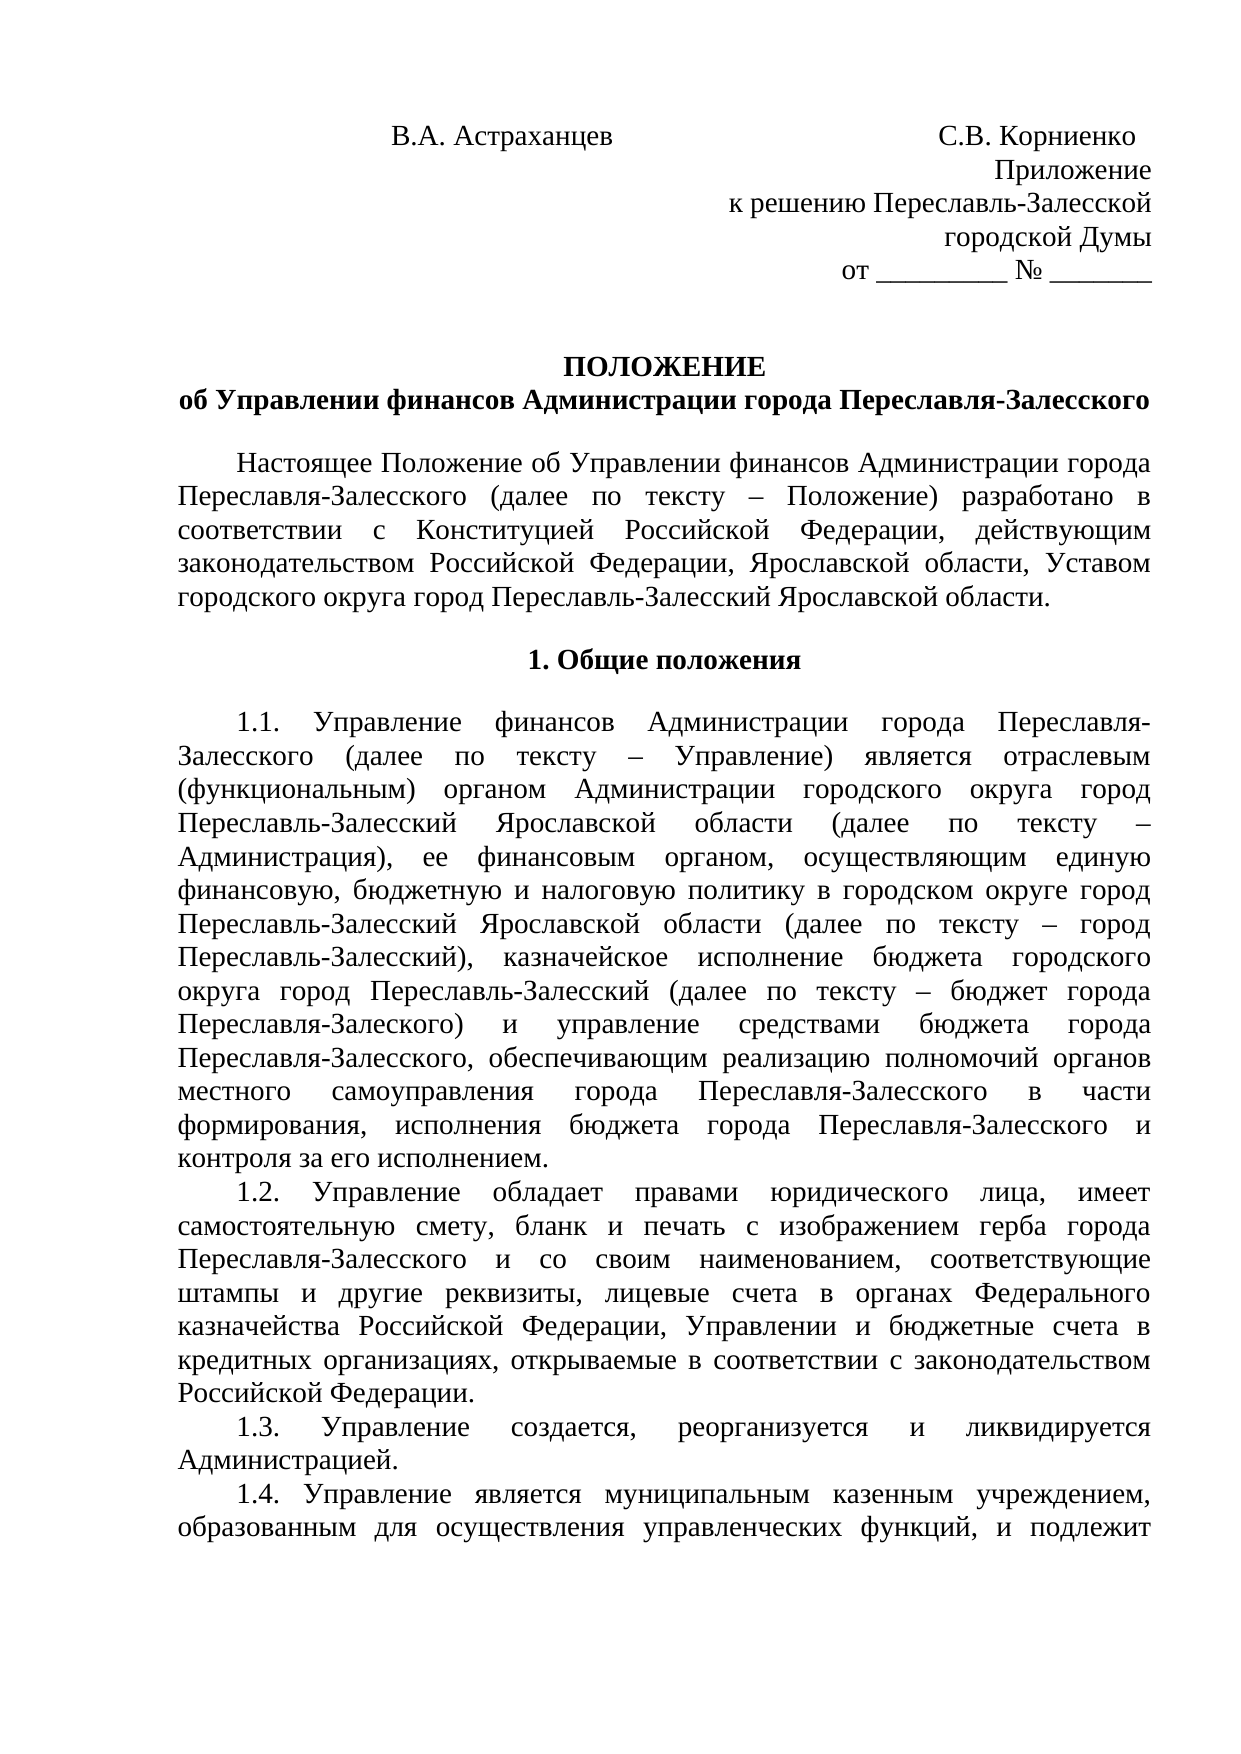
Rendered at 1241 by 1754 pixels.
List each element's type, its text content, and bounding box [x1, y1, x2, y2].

text к решению Переславль-Залесской [177, 185, 1152, 219]
text Приложение [177, 152, 1152, 185]
text от _________ № _______ [177, 252, 1152, 286]
text Настоящее Положение об Управлении финансов Администрации города Переславля-Залесского (далее по тексту – Положение) разработано в соответствии с Конституцией Российской Федерации, действующим законодательством Российской Федерации, Ярославской области, Уставом городского округа город Переславль-Залесский Ярославской области. [177, 445, 1152, 613]
table_header [177, 118, 1152, 152]
text 1.2. Управление обладает правами юридического лица, имеет самостоятельную смету, бланк и печать с изображением герба города Переславля-Залесского и со своим наименованием, соответствующие штампы и другие реквизиты, лицевые счета в органах Федерального казначейства Российской Федерации, Управлении и бюджетные счета в кредитных организациях, открываемые в соответствии с законодательством Российской Федерации. [177, 1174, 1152, 1409]
text ПОЛОЖЕНИЕ об Управлении финансов Администрации города Переславля-Залесского [177, 315, 1152, 416]
text 1. Общие положения [177, 642, 1152, 675]
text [177, 1476, 1152, 1543]
text 1.1. Управление финансов Администрации города Переславля-Залесского (далее по тексту – Управление) является отраслевым (функциональным) органом Администрации городского округа город Переславль-Залесский Ярославской области (далее по тексту – Администрация), ее финансовым органом, осуществляющим единую финансовую, бюджетную и налоговую политику в городском округе город Переславль-Залесский Ярославской области (далее по тексту – город Переславль-Залесский), казначейское исполнение бюджета городского округа город Переславль-Залесский (далее по тексту – бюджет города Переславля-Залеского) и управление средствами бюджета города Переславля-Залесского, обеспечивающим реализацию полномочий органов местного самоуправления города Переславля-Залесского в части формирования, исполнения бюджета города Переславля-Залесского и контроля за его исполнением. [177, 704, 1152, 1174]
text городской Думы [177, 219, 1152, 252]
text 1.3. Управление создается, реорганизуется и ликвидируется Администрацией. [177, 1409, 1152, 1476]
